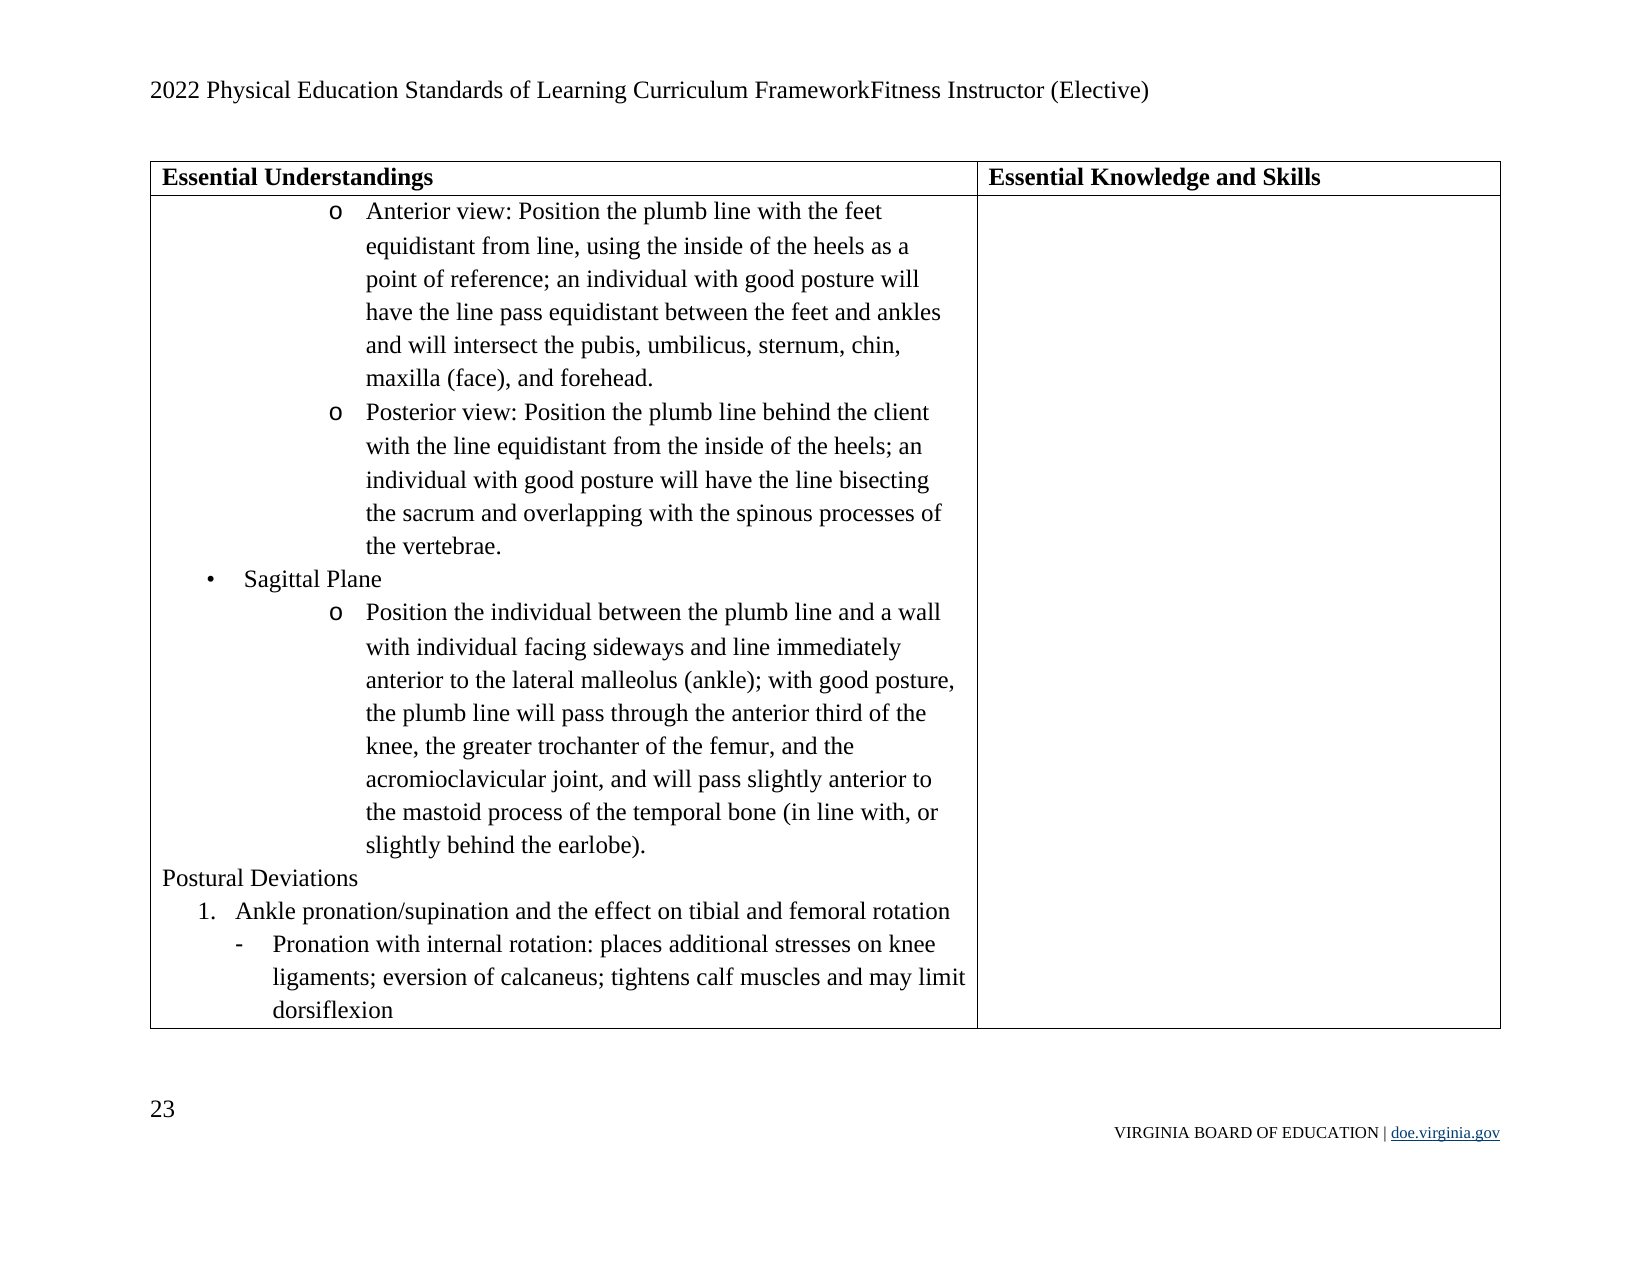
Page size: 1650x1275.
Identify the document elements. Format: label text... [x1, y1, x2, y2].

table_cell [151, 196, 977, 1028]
table_header Essential Understandings [151, 162, 977, 195]
table_header Essential Knowledge and Skills [978, 162, 1500, 195]
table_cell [978, 196, 1500, 1028]
